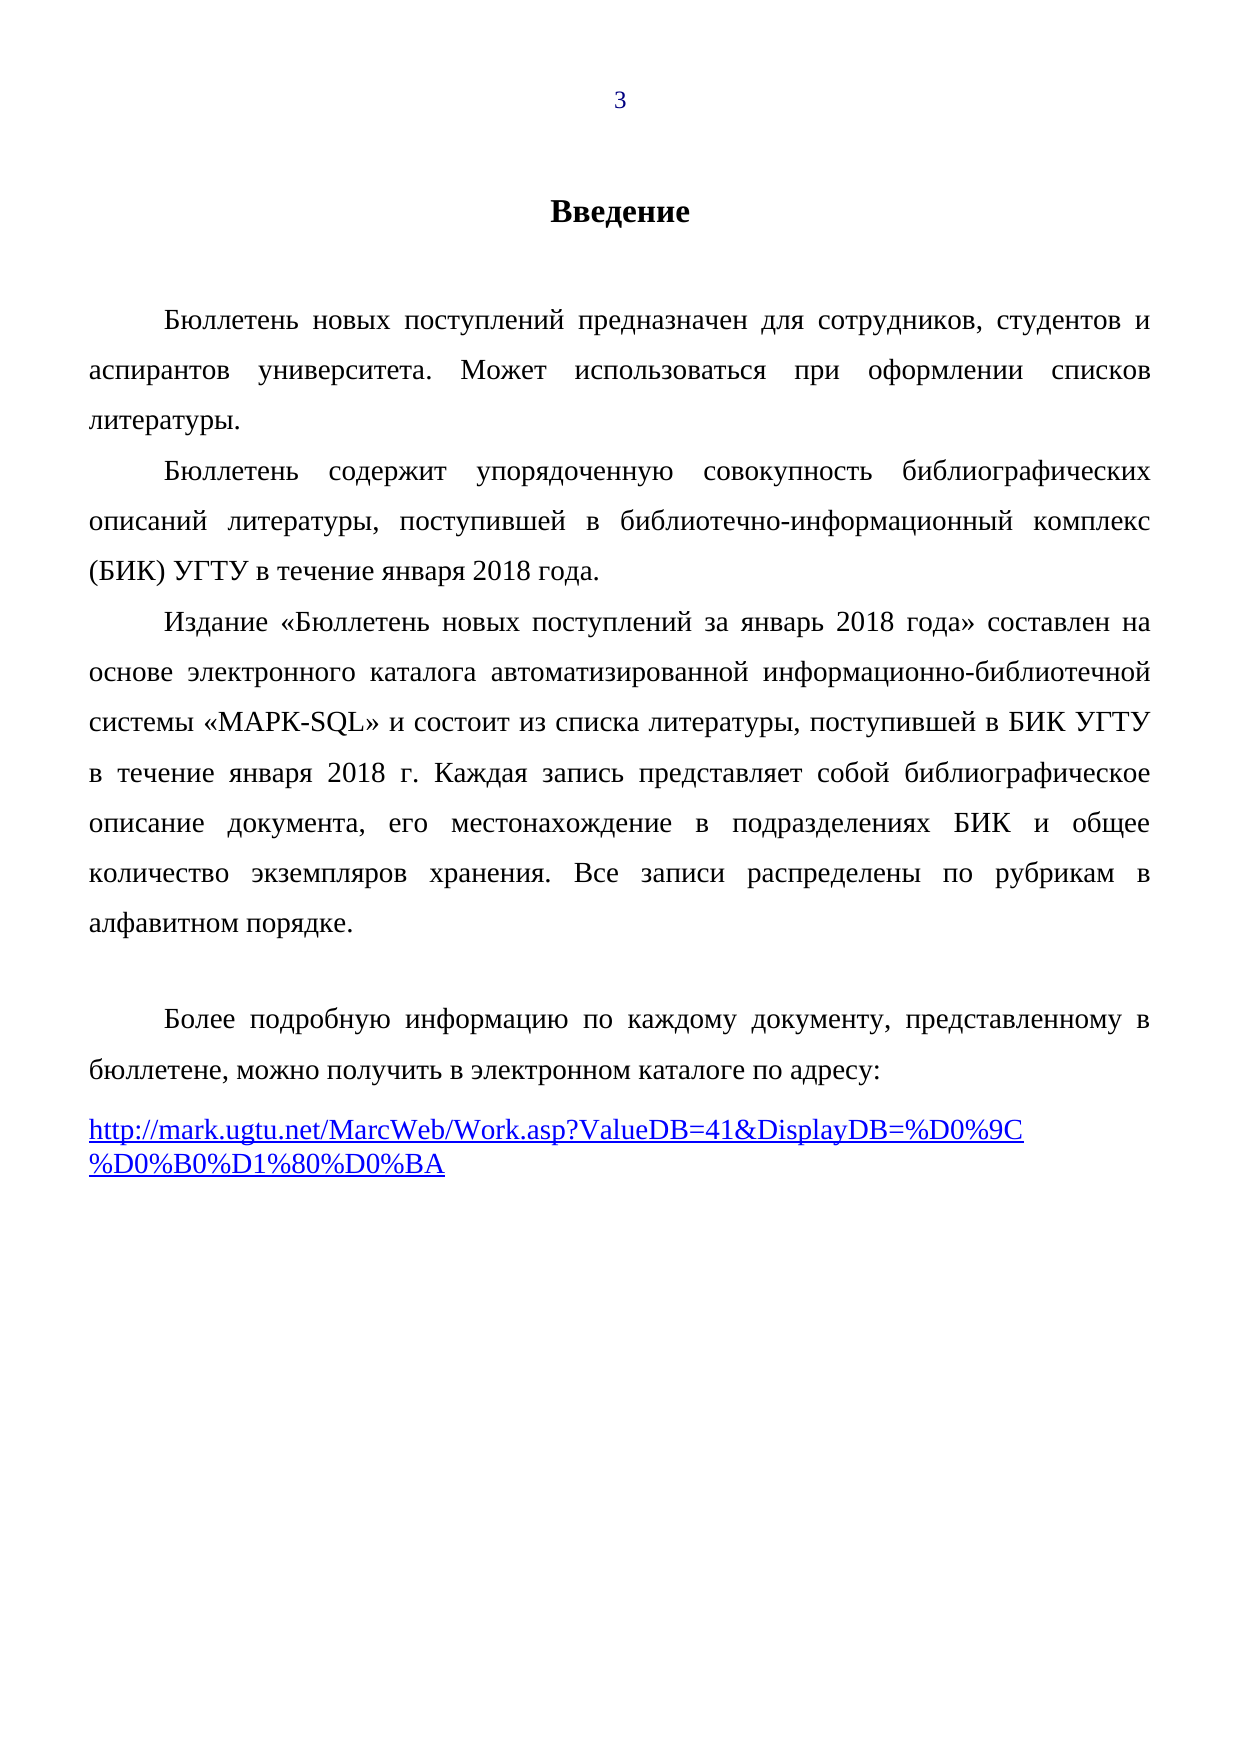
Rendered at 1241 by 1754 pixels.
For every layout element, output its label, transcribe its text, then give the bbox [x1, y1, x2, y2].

text Издание «Бюллетень новых поступлений за январь 2018 года» составлен на основе электронного каталога автоматизированной информационно-библиотечной системы «МАРК-SQL» и состоит из списка литературы, поступившей в БИК УГТУ в течение января 2018 г. Каждая запись представляет собой библиографическое описание документа, его местонахождение в подразделениях БИК и общее количество экземпляров хранения. Все записи распределены по рубрикам в алфавитном порядке. [89, 604, 1152, 939]
text Бюллетень содержит упорядоченную совокупность библиографических описаний литературы, поступившей в библиотечно-информационный комплекс (БИК) УГТУ в течение января 2018 года. [89, 453, 1152, 587]
text Введение [89, 192, 1152, 230]
text Более подробную информацию по каждому документу, представленному в бюллетене, можно получить в электронном каталоге по адресу: [89, 1001, 1152, 1085]
text http://mark.ugtu.net/MarcWeb/Work.asp?ValueDB=41&DisplayDB=%D0%9C%D0%B0%D1%80%D0%BA [89, 1112, 1152, 1179]
text Бюллетень новых поступлений предназначен для сотрудников, студентов и аспирантов университета. Может использоваться при оформлении списков литературы. [89, 302, 1152, 436]
